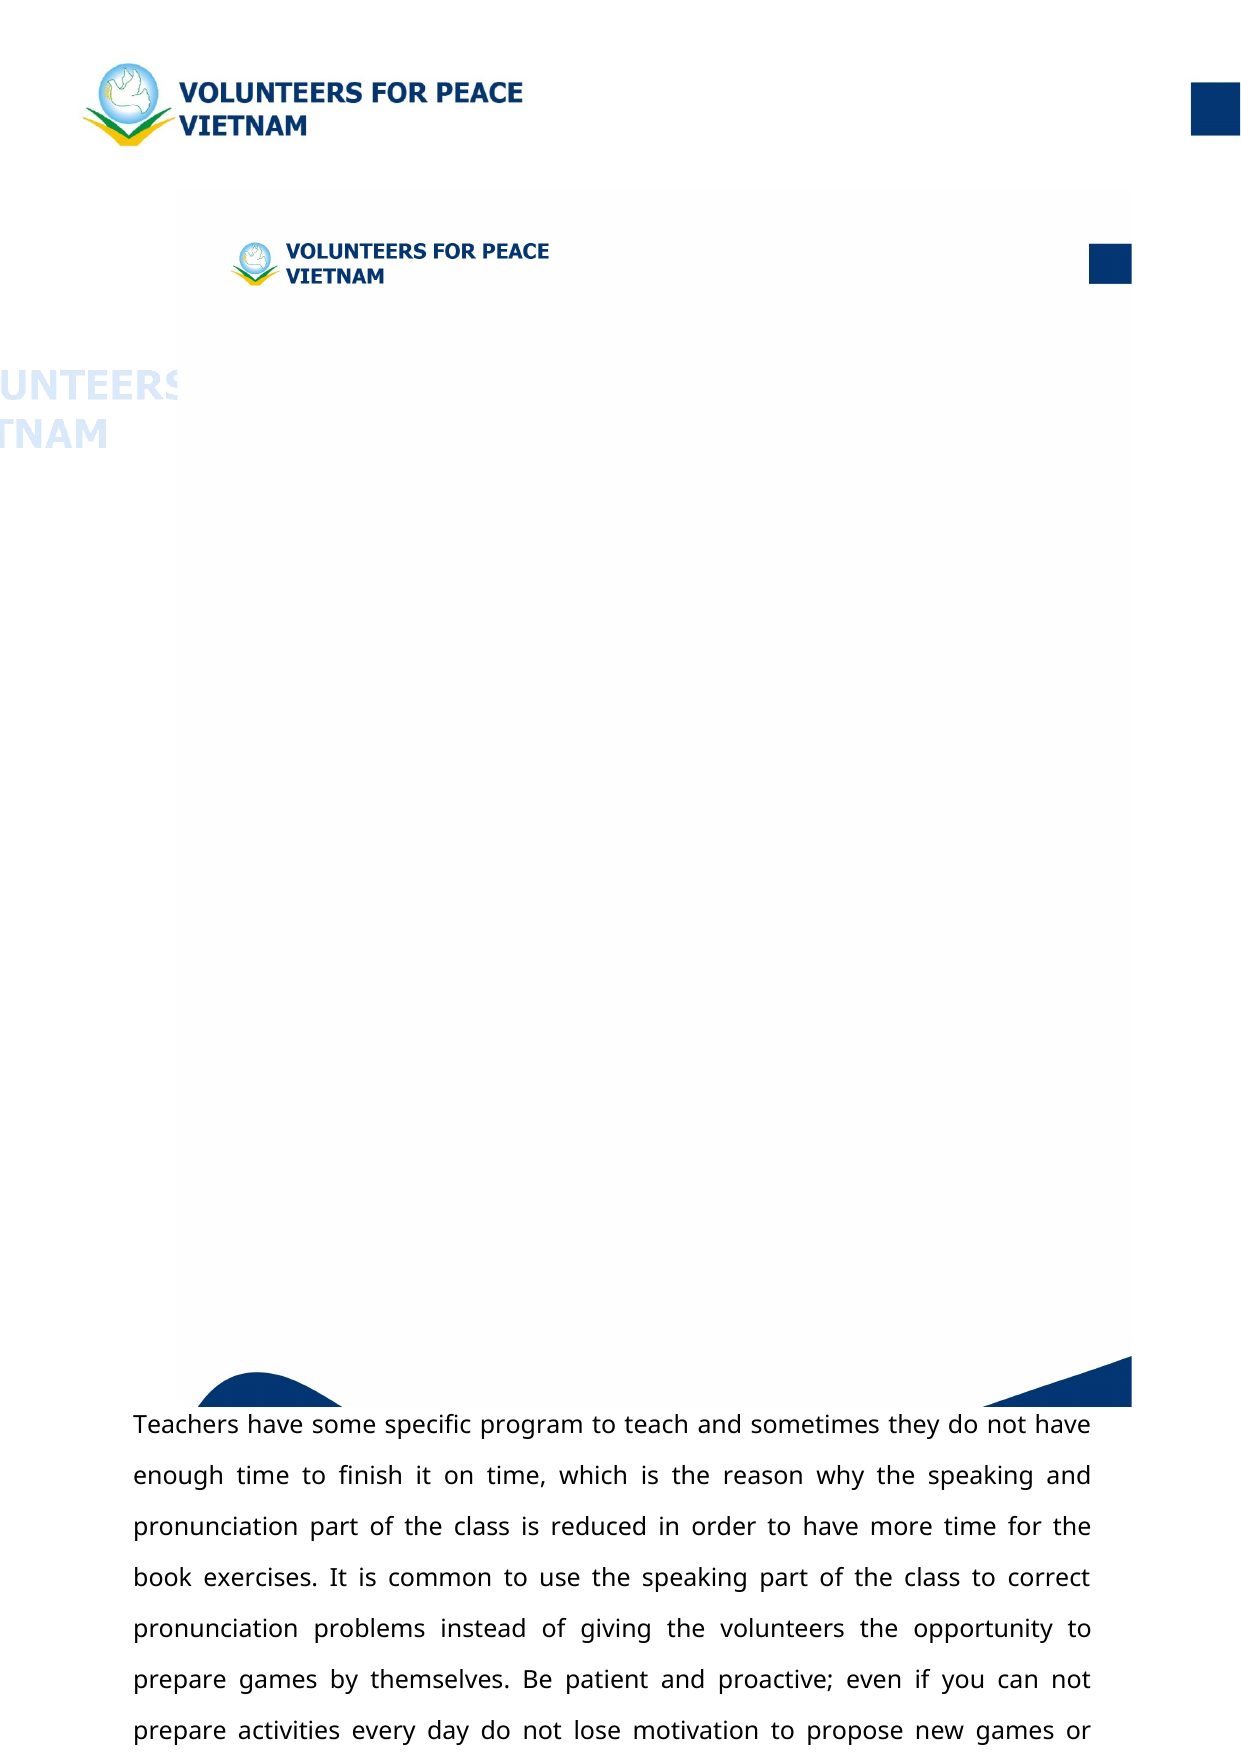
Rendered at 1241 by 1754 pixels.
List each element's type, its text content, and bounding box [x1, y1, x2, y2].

text Teachers have some specific program to teach and sometimes they do not have enough time to finish it on time, which is the reason why the speaking and pronunciation part of the class is reduced in order to have more time for the book exercises. It is common to use the speaking part of the class to correct pronunciation problems instead of giving the volunteers the opportunity to prepare games by themselves. Be patient and proactive; even if you can not prepare activities every day do not lose motivation to propose new games or activities for the class. Remember that your support to the local teacher is also really important for the development of the children’s English skills. [133, 1406, 1093, 1747]
picture [0, 43, 1241, 1407]
